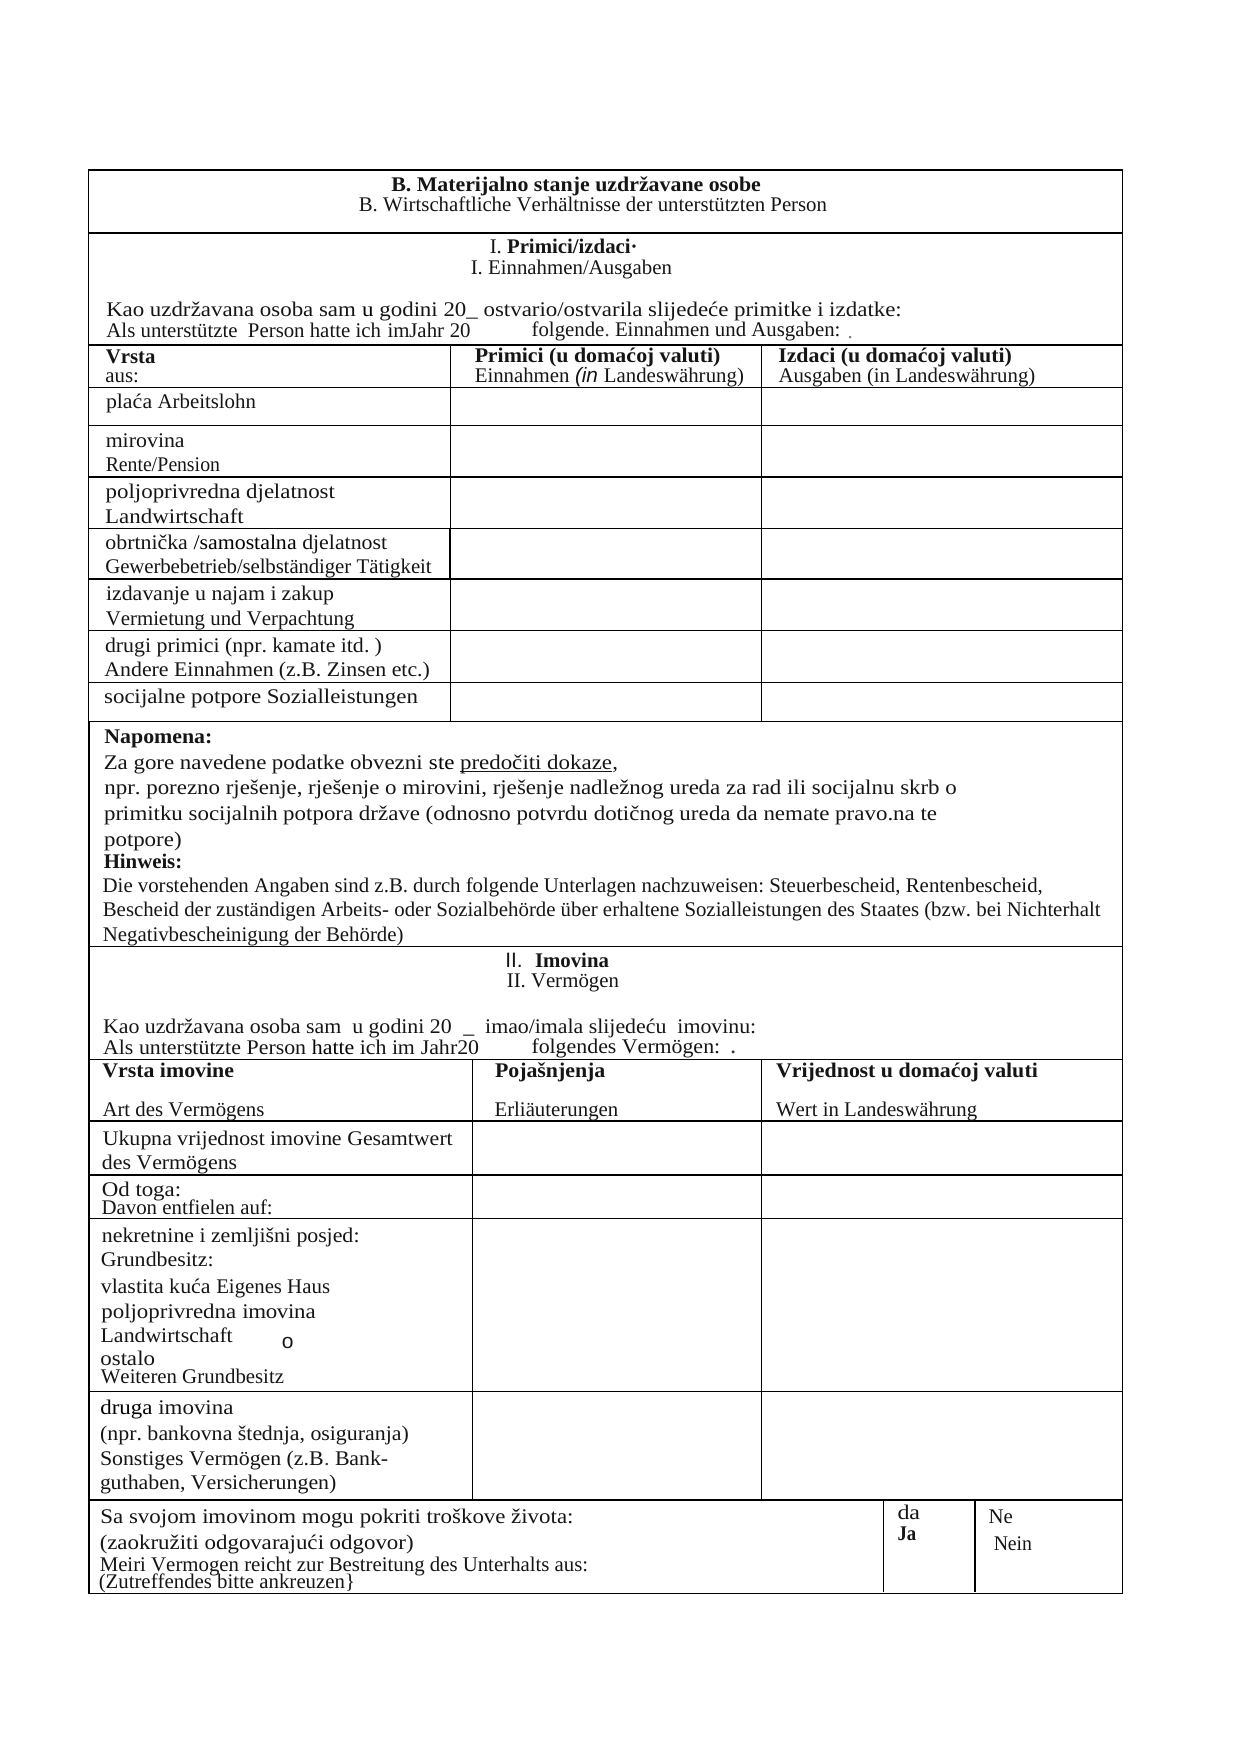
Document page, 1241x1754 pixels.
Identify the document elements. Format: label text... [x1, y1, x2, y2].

table_cell Vrsta imovine Art des Vermögens [90, 1060, 472, 1120]
table_cell [762, 683, 1122, 721]
table_cell [473, 1122, 761, 1174]
table_cell socijalne potpore Sozialleistungen [89, 683, 450, 721]
table_cell Izdaci (u domaćoj valuti) Ausgaben (in Landeswährung) [762, 346, 1122, 386]
table_cell [762, 426, 1122, 476]
table_cell [762, 1176, 1122, 1217]
table_cell [762, 529, 1122, 578]
table_cell [762, 478, 1122, 528]
table_cell Napomena: Za gore navedene podatke obvezni ste predočiti dokaze, npr. porezno rješenje, rješenje o mirovini, rješenje nadležnog ureda za rad ili socijalnu skrb o primitku socijalnih potpora države (odnosno potvrdu dotičnog ureda da nemate pravo.na te potpore) Hinweis: Die vorstehenden Angaben sind z.B. durch folgende Unterlagen nachzuweisen: Steuerbescheid, Rentenbescheid, Bescheid der zuständigen Arbeits- oder Sozialbehörde über erhaltene Sozialleistungen des Staates (bzw. bei Nichterhalt Negativbescheinigung der Behörde) [90, 722, 1122, 946]
table_cell Sa svojom imovinom mogu pokriti troškove života: (zaokružiti odgovarajući odgovor) Meiri Vermogen reicht zur Bestreitung des Unterhalts aus: (Zutreffendes bitte ankreuzen} [90, 1501, 883, 1592]
table_cell [473, 1392, 761, 1499]
table_cell mirovina Rente/Pension [89, 426, 450, 476]
table_cell I. Primici/izdaci· I. Einnahmen/Ausgaben Kao uzdržavana osoba sam u godini 20_ ostvario/ostvarila slijedeće primitke i izdatke: Als unterstützte Person hatte ich imJahr 20 folgende. Einnahmen und Ausgaben: . [89, 234, 1122, 344]
table_cell [762, 1122, 1122, 1174]
table_cell Vrijednost u domaćoj valuti Wert in Landeswährung [762, 1060, 1122, 1120]
table_cell nekretnine i zemljišni posjed: Grundbesitz: vlastita kuća Eigenes Haus poljoprivredna imovina Landwirtschaft o ostalo Weiteren Grundbesitz [90, 1219, 472, 1391]
table_cell [762, 1219, 1122, 1391]
table_cell [762, 631, 1122, 681]
table_cell [451, 426, 761, 476]
table_cell obrtnička /samostalna djelatnost Gewerbebetrieb/selbständiger Tätigkeit [89, 529, 449, 578]
table_cell Od toga: Davon entfielen auf: [90, 1176, 472, 1217]
table_cell [473, 1219, 761, 1391]
table_cell da Ja [884, 1501, 974, 1592]
table_cell plaća Arbeitslohn [89, 388, 450, 425]
table_cell drugi primici (npr. kamate itd. ) Andere Einnahmen (z.B. Zinsen etc.) [89, 631, 450, 681]
table_header B. Materijalno stanje uzdržavane osobe B. Wirtschaftliche Verhältnisse der unterstützten Person [89, 171, 1122, 232]
table_cell [451, 529, 761, 578]
table_cell Ne Nein [976, 1501, 1122, 1592]
table_cell [451, 580, 761, 629]
table_cell Primici (u domaćoj valuti) Einnahmen (in Landeswährung) [451, 346, 761, 386]
table_cell druga imovina (npr. bankovna štednja, osiguranja) Sonstiges Vermögen (z.B. Bank- guthaben, Versicherungen) [90, 1392, 472, 1499]
table_cell [762, 388, 1122, 425]
table_cell Vrsta aus: [89, 346, 450, 386]
table_cell [451, 631, 761, 681]
table_cell [451, 478, 761, 528]
table_cell izdavanje u najam i zakup Vermietung und Verpachtung [89, 580, 450, 629]
table_cell [762, 1392, 1122, 1499]
table_cell [451, 683, 761, 721]
table_cell II. Imovina II. Vermögen Kao uzdržavana osoba sam u godini 20 _ imao/imala slijedeću imovinu: Als unterstützte Person hatte ich im Jahr20 folgendes Vermögen: . [90, 947, 1122, 1059]
table_cell Pojašnjenja Erliäuterungen [473, 1060, 761, 1120]
table_cell [451, 388, 761, 425]
table_cell poljoprivredna djelatnost Landwirtschaft [89, 478, 450, 528]
table_cell [473, 1176, 761, 1217]
table_cell Ukupna vrijednost imovine Gesamtwert des Vermögens [90, 1122, 472, 1174]
table_cell [762, 580, 1122, 629]
